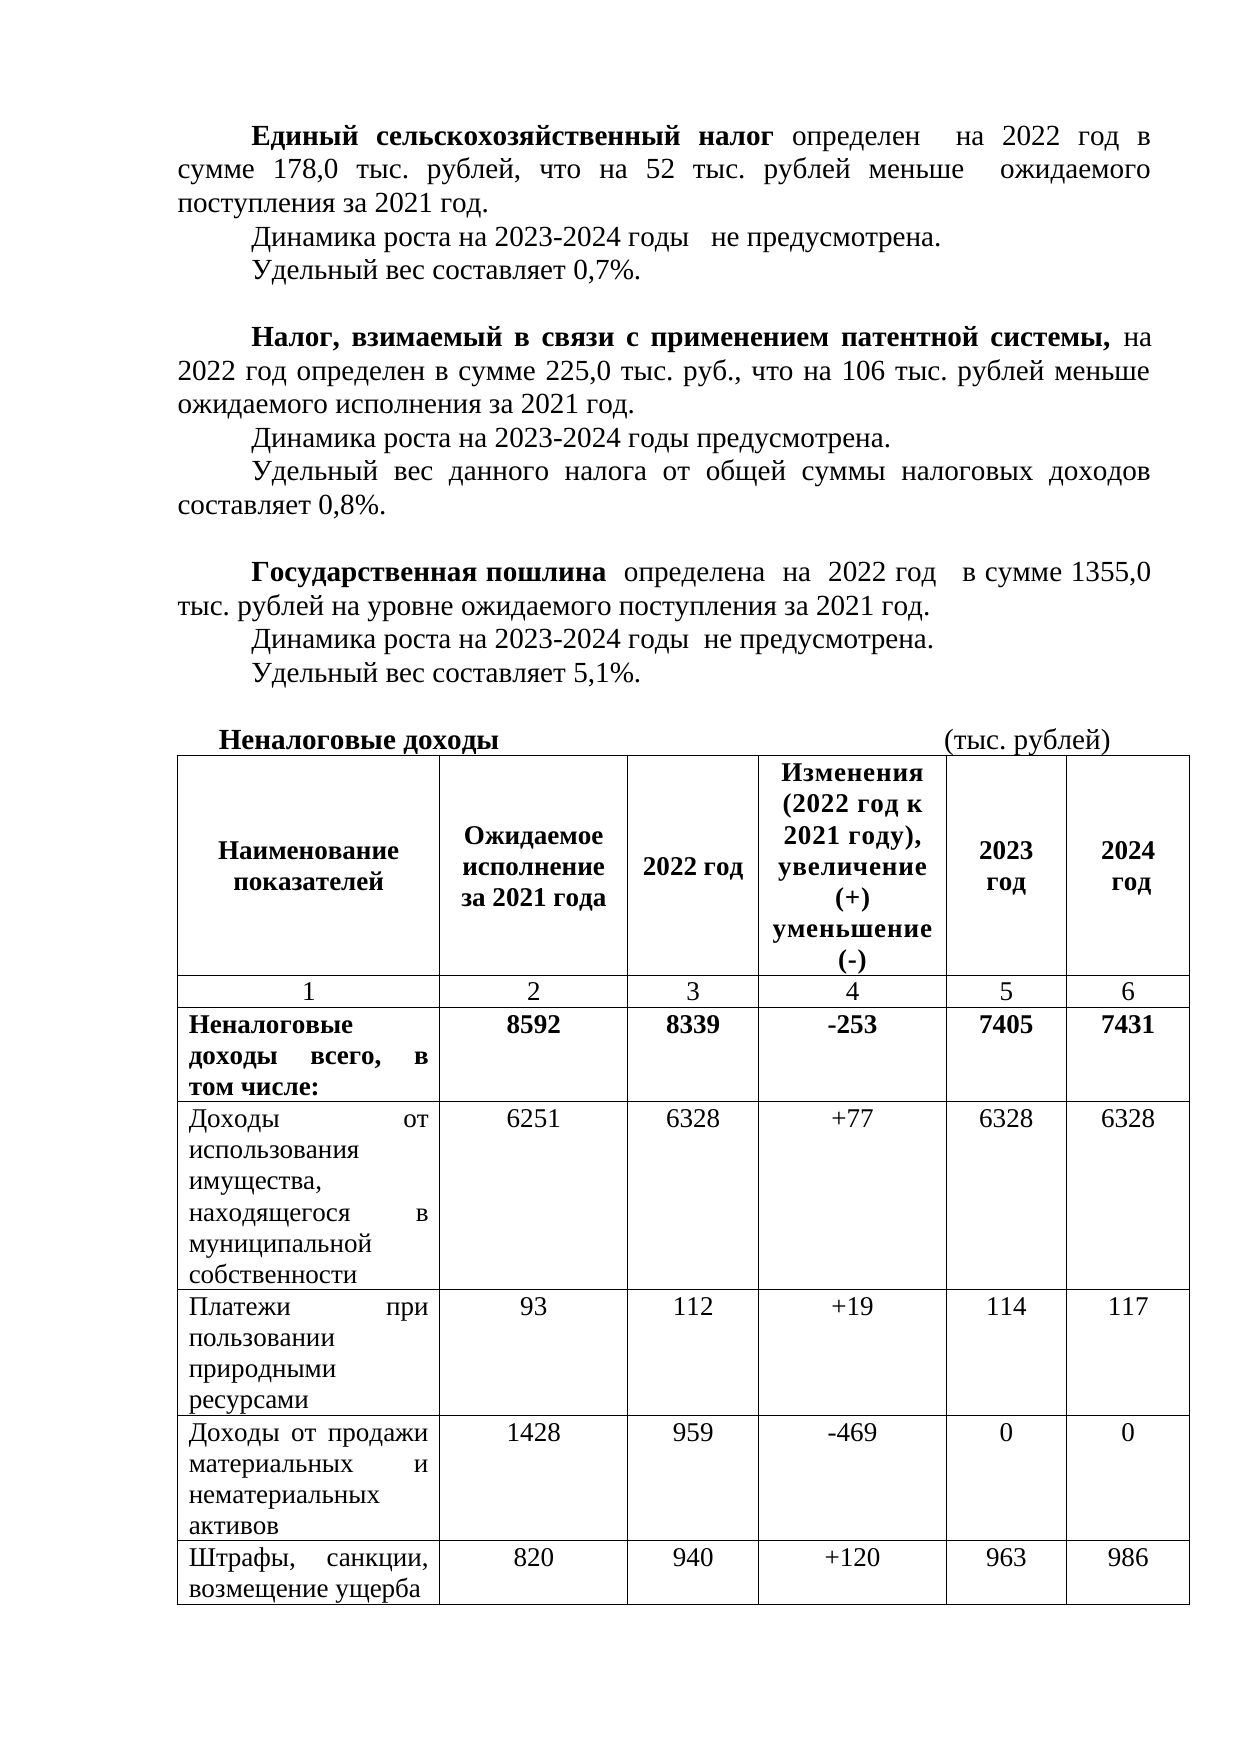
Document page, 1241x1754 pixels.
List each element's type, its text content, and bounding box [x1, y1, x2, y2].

text Удельный вес составляет 5,1%. [177, 655, 1152, 688]
table_cell 1 [178, 976, 439, 1007]
text Динамика роста на 2023-2024 годы не предусмотрена. [177, 621, 1152, 655]
table_header Изменения (2022 год к 2021 году), увеличение (+) уменьшение (-) [759, 756, 946, 974]
table_cell Платежи при пользовании природными ресурсами [178, 1290, 439, 1415]
table_cell 6 [1067, 976, 1189, 1007]
table_cell 4 [759, 976, 946, 1007]
text Единый сельскохозяйственный налог определен на 2022 год в сумме 178,0 тыс. рублей, что на 52 тыс. рублей меньше ожидаемого поступления за 2021 год. [177, 118, 1152, 219]
table_cell 1428 [440, 1416, 627, 1540]
table_cell 6328 [1067, 1102, 1189, 1289]
table_cell 0 [1067, 1416, 1189, 1540]
table_header 2024 год [1067, 756, 1189, 974]
table_cell -469 [759, 1416, 946, 1540]
table_cell 112 [628, 1290, 758, 1415]
table_cell 114 [947, 1290, 1066, 1415]
table_cell 940 [628, 1541, 758, 1604]
table_cell +120 [759, 1541, 946, 1604]
text Динамика роста на 2023-2024 годы предусмотрена. [177, 420, 1152, 453]
table_header 2023 год [947, 756, 1066, 974]
table_header Ожидаемое исполнение за 2021 года [440, 756, 627, 974]
table_cell 0 [947, 1416, 1066, 1540]
table_cell +19 [759, 1290, 946, 1415]
table_cell -253 [759, 1008, 946, 1101]
text Налог, взимаемый в связи с применением патентной системы, на 2022 год определен в сумме 225,0 тыс. руб., что на 106 тыс. рублей меньше ожидаемого исполнения за 2021 год. [177, 319, 1152, 420]
table_cell 6328 [628, 1102, 758, 1289]
text Удельный вес данного налога от общей суммы налоговых доходов составляет 0,8%. [177, 453, 1152, 521]
table_header Наименование показателей [178, 756, 439, 974]
table_cell Доходы от продажи материальных и нематериальных активов [178, 1416, 439, 1540]
table_cell 93 [440, 1290, 627, 1415]
table_cell 986 [1067, 1541, 1189, 1604]
table_header 2022 год [628, 756, 758, 974]
text Удельный вес составляет 0,7%. [177, 252, 1152, 286]
table_cell 5 [947, 976, 1066, 1007]
table_cell 6251 [440, 1102, 627, 1289]
table_cell Доходы от использования имущества, находящегося в муниципальной собственности [178, 1102, 439, 1289]
table_cell Штрафы, санкции, возмещение ущерба [178, 1541, 439, 1604]
text Динамика роста на 2023-2024 годы не предусмотрена. [177, 219, 1152, 252]
table_cell 959 [628, 1416, 758, 1540]
table_cell 117 [1067, 1290, 1189, 1415]
table_cell +77 [759, 1102, 946, 1289]
text Неналоговые доходы (тыс. рублей) [177, 722, 1152, 755]
table_cell 963 [947, 1541, 1066, 1604]
table_cell 3 [628, 976, 758, 1007]
text Государственная пошлина определена на 2022 год в сумме 1355,0 тыс. рублей на уровне ожидаемого поступления за 2021 год. [177, 554, 1152, 621]
table_cell 8339 [628, 1008, 758, 1101]
table_cell 8592 [440, 1008, 627, 1101]
table_cell 7431 [1067, 1008, 1189, 1101]
table_cell 6328 [947, 1102, 1066, 1289]
table_cell 7405 [947, 1008, 1066, 1101]
table_cell 2 [440, 976, 627, 1007]
table_cell 820 [440, 1541, 627, 1604]
table_cell Неналоговые доходы всего, в том числе: [178, 1008, 439, 1101]
